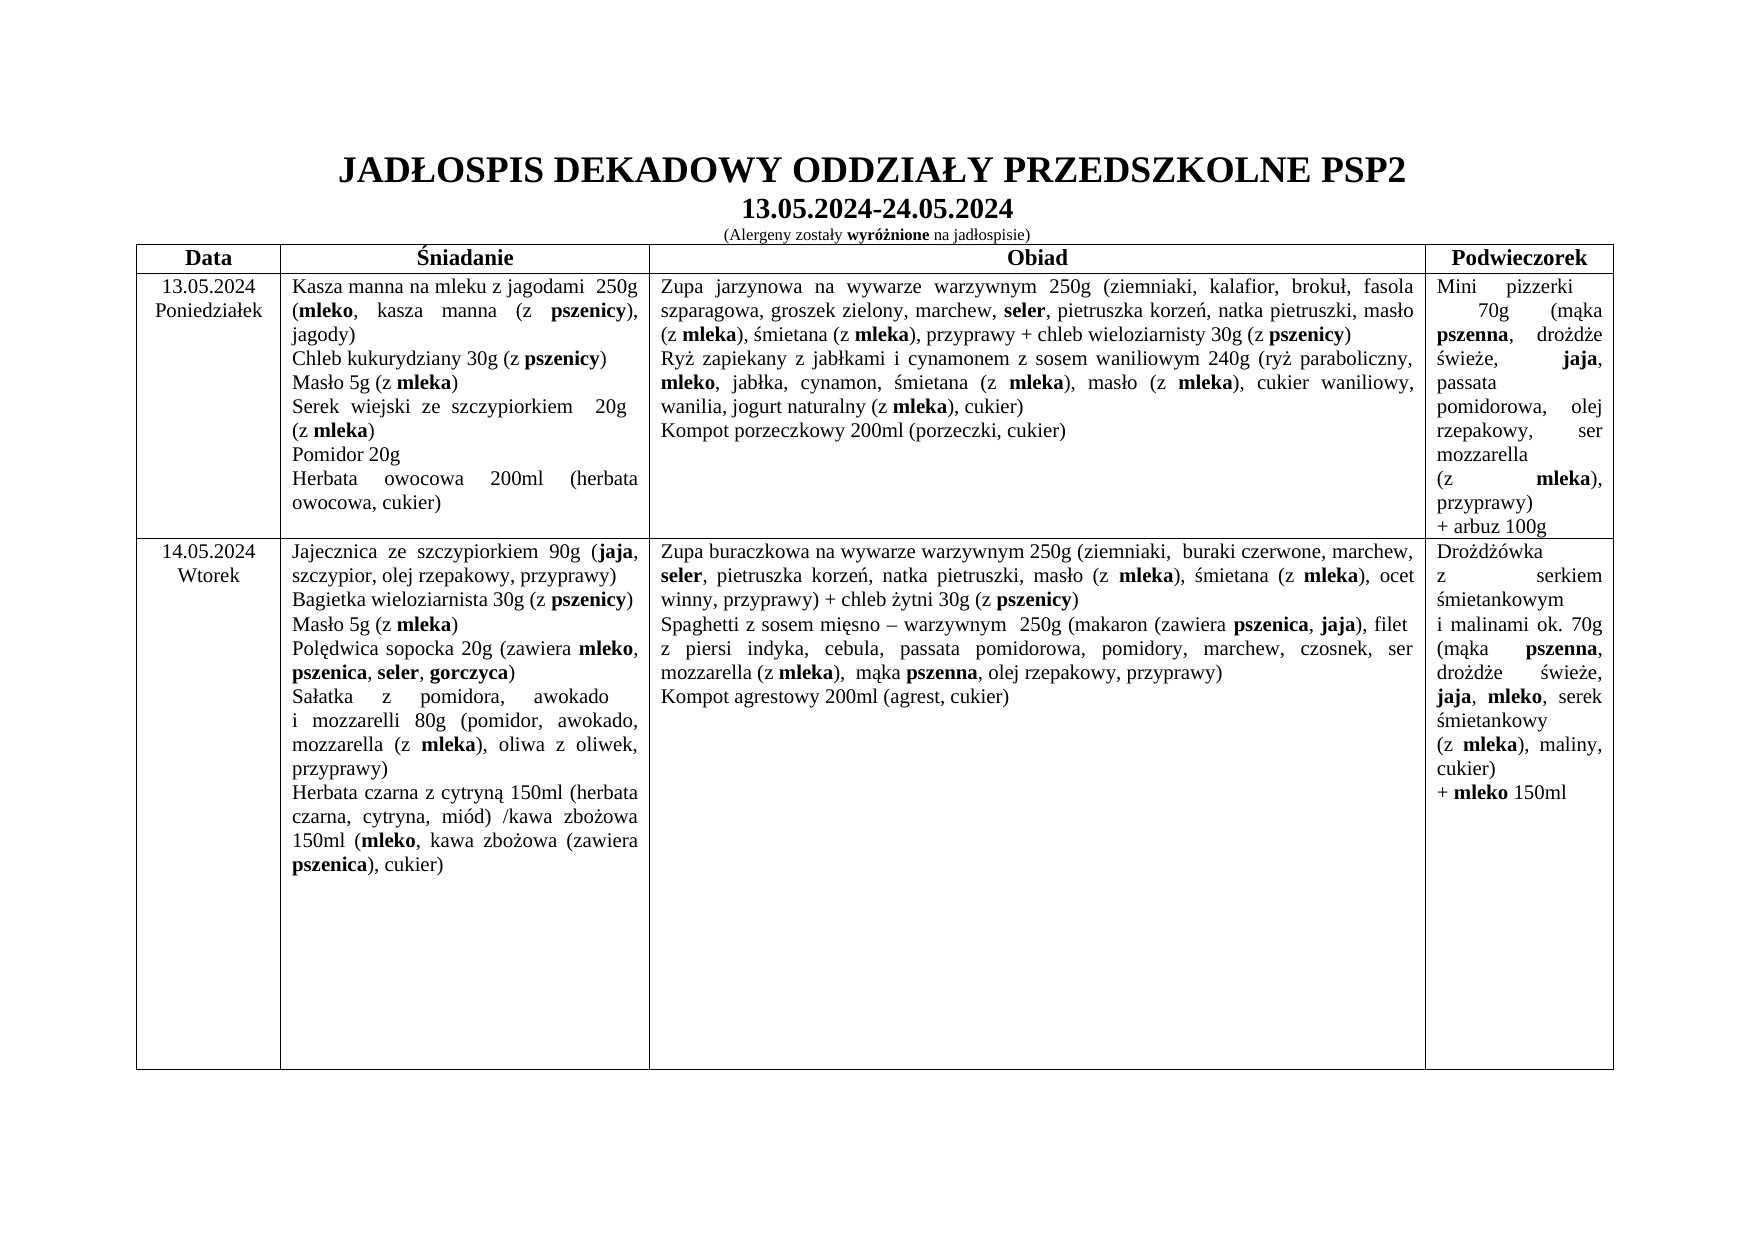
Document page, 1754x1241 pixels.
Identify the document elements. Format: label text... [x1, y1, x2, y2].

table_cell Zupa jarzynowa na wywarze warzywnym 250g (ziemniaki, kalafior, brokuł, fasola szparagowa, groszek zielony, marchew, seler, pietruszka korzeń, natka pietruszki, masło (z mleka), śmietana (z mleka), przyprawy + chleb wieloziarnisty 30g (z pszenicy) Ryż zapiekany z jabłkami i cynamonem z sosem waniliowym 240g (ryż paraboliczny, mleko, jabłka, cynamon, śmietana (z mleka), masło (z mleka), cukier waniliowy, wanilia, jogurt naturalny (z mleka), cukier) Kompot porzeczkowy 200ml (porzeczki, cukier) [650, 274, 1425, 538]
text JADŁOSPIS DEKADOWY ODDZIAŁY PRZEDSZKOLNE PSP2 13.05.2024-24.05.2024 [148, 148, 1606, 224]
table_header Data [137, 245, 280, 272]
table_header Podwieczorek [1426, 245, 1613, 272]
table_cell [1426, 539, 1613, 1069]
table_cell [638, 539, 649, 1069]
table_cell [650, 539, 1425, 1069]
text (Alergeny zostały wyróżnione na jadłospisie) [148, 224, 1606, 243]
table_header Obiad [650, 245, 1425, 272]
table_cell 13.05.2024 Poniedziałek [137, 274, 280, 538]
table_cell Kasza manna na mleku z jagodami 250g (mleko, kasza manna (z pszenicy), jagody) Chleb kukurydziany 30g (z pszenicy) Masło 5g (z mleka) Serek wiejski ze szczypiorkiem 20g (z mleka) Pomidor 20g Herbata owocowa 200ml (herbata owocowa, cukier) [281, 274, 649, 538]
table_cell 14.05.2024 Wtorek [137, 539, 280, 1069]
table_header Śniadanie [281, 245, 649, 272]
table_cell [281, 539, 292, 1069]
